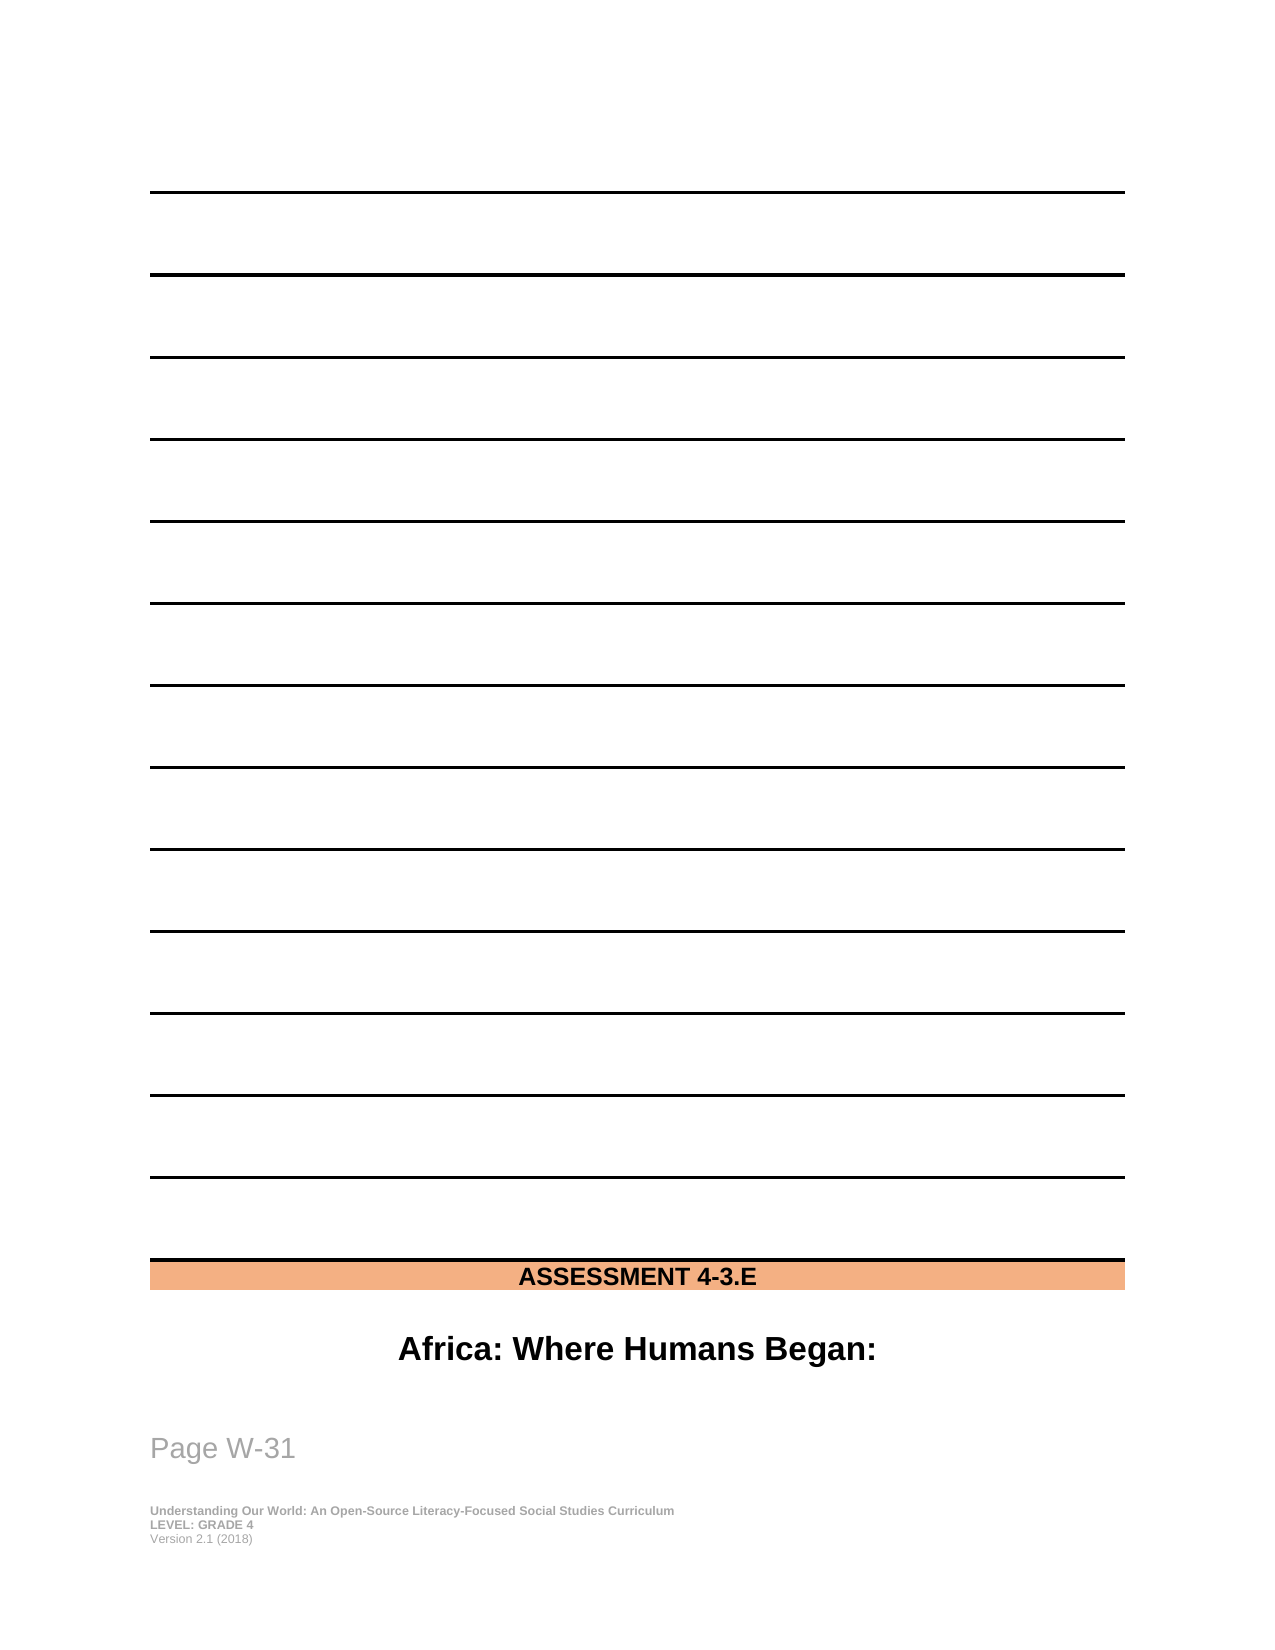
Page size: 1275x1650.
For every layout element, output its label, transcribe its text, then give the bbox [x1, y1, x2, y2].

text Africa: Where Humans Began: [150, 1329, 1125, 1367]
text ASSESSMENT 4-3.E [150, 1262, 1125, 1290]
